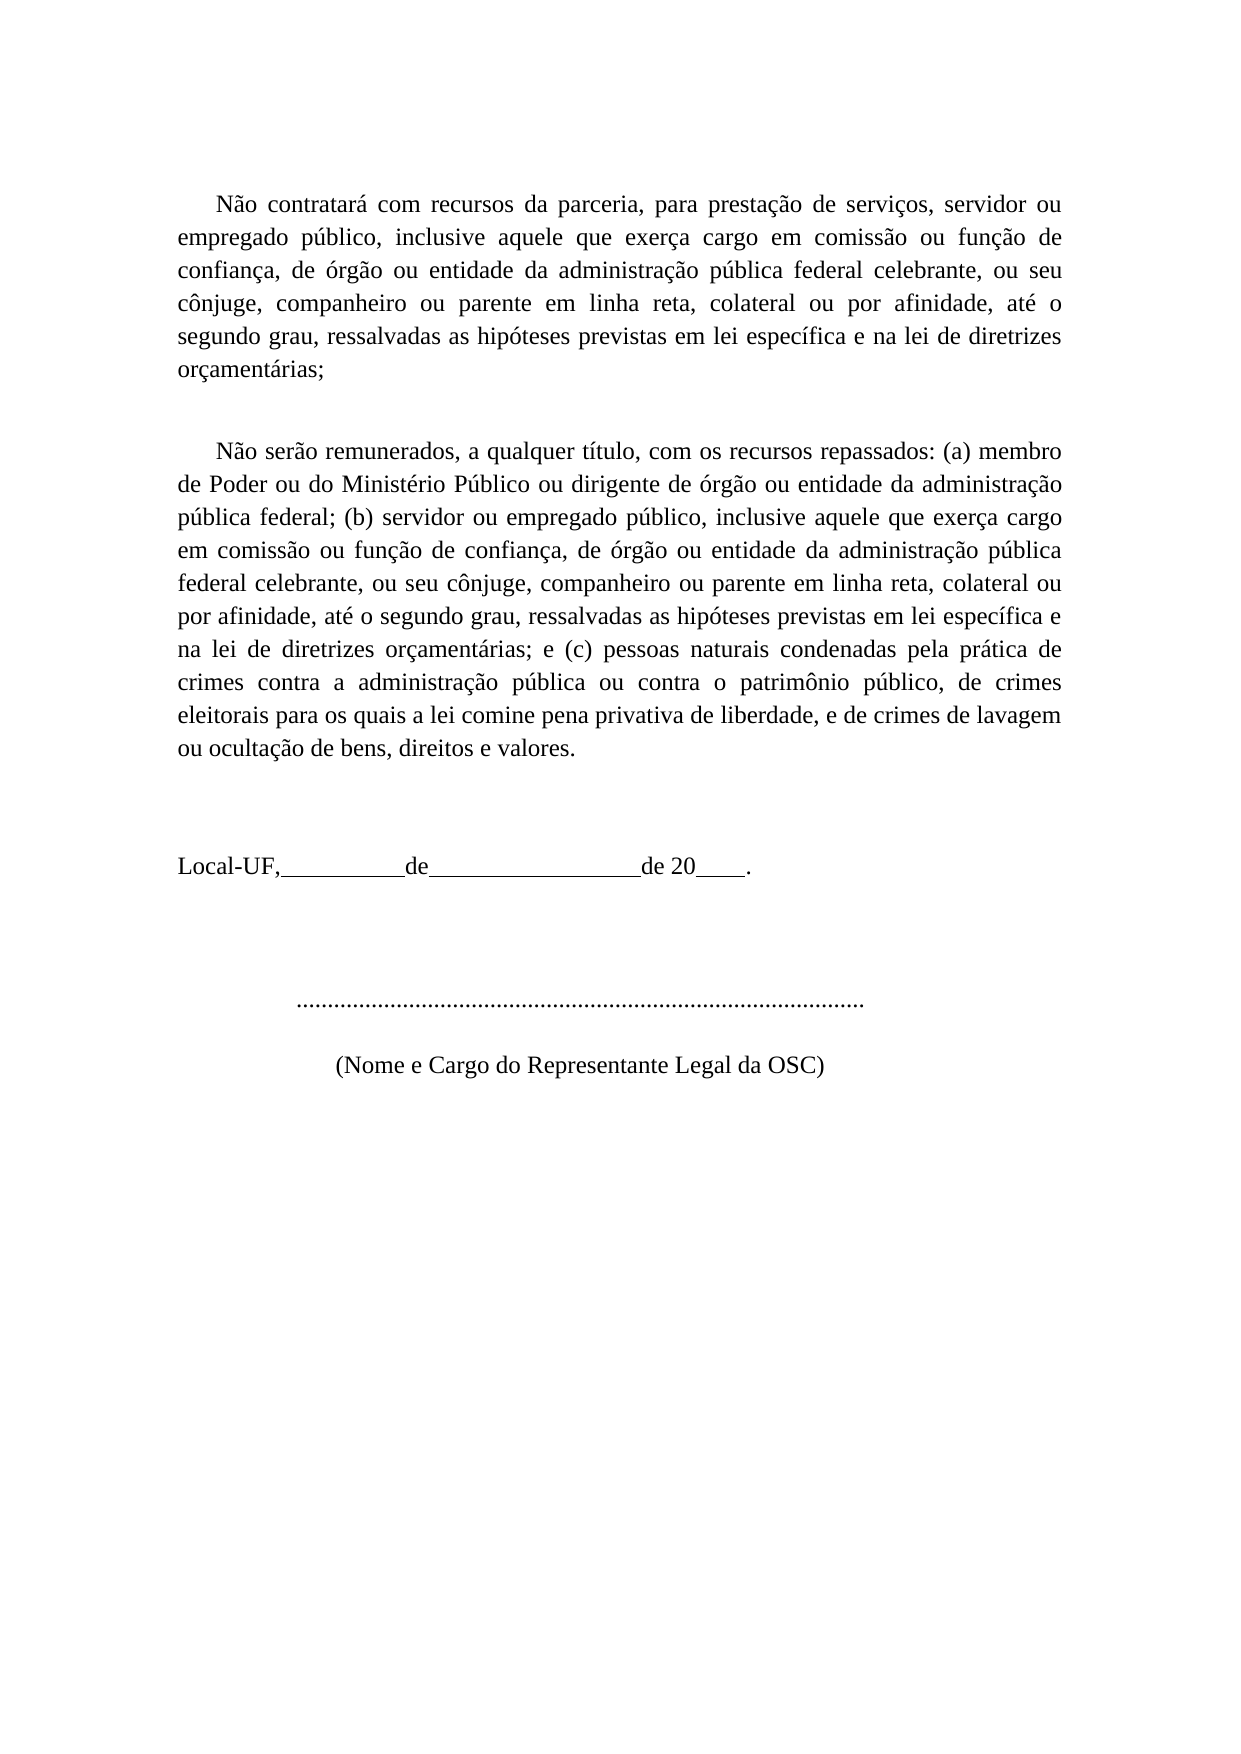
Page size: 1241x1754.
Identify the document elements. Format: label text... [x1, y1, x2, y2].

subtitle Local-UF, de de 20 . [177, 851, 1063, 879]
text (Nome e Cargo do Representante Legal da OSC) [177, 1050, 983, 1079]
subtitle Não serão remunerados, a qualquer título, com os recursos repassados: (a) membro de Poder ou do Ministério Público ou dirigente de órgão ou entidade da administração pública federal; (b) servidor ou empregado público, inclusive aquele que exerça cargo em comissão ou função de confiança, de órgão ou entidade da administração pública federal celebrante, ou seu cônjuge, companheiro ou parente em linha reta, colateral ou por afinidade, até o segundo grau, ressalvadas as hipóteses previstas em lei específica e na lei de diretrizes orçamentárias; e (c) pessoas naturais condenadas pela prática de crimes contra a administração pública ou contra o patrimônio público, de crimes eleitorais para os quais a lei comine pena privativa de liberdade, e de crimes de lavagem ou ocultação de bens, direitos e valores. [177, 436, 1063, 762]
text ........................................................................................... [177, 984, 983, 1013]
subtitle Não contratará com recursos da parceria, para prestação de serviços, servidor ou empregado público, inclusive aquele que exerça cargo em comissão ou função de confiança, de órgão ou entidade da administração pública federal celebrante, ou seu cônjuge, companheiro ou parente em linha reta, colateral ou por afinidade, até o segundo grau, ressalvadas as hipóteses previstas em lei específica e na lei de diretrizes orçamentárias; [177, 189, 1063, 383]
